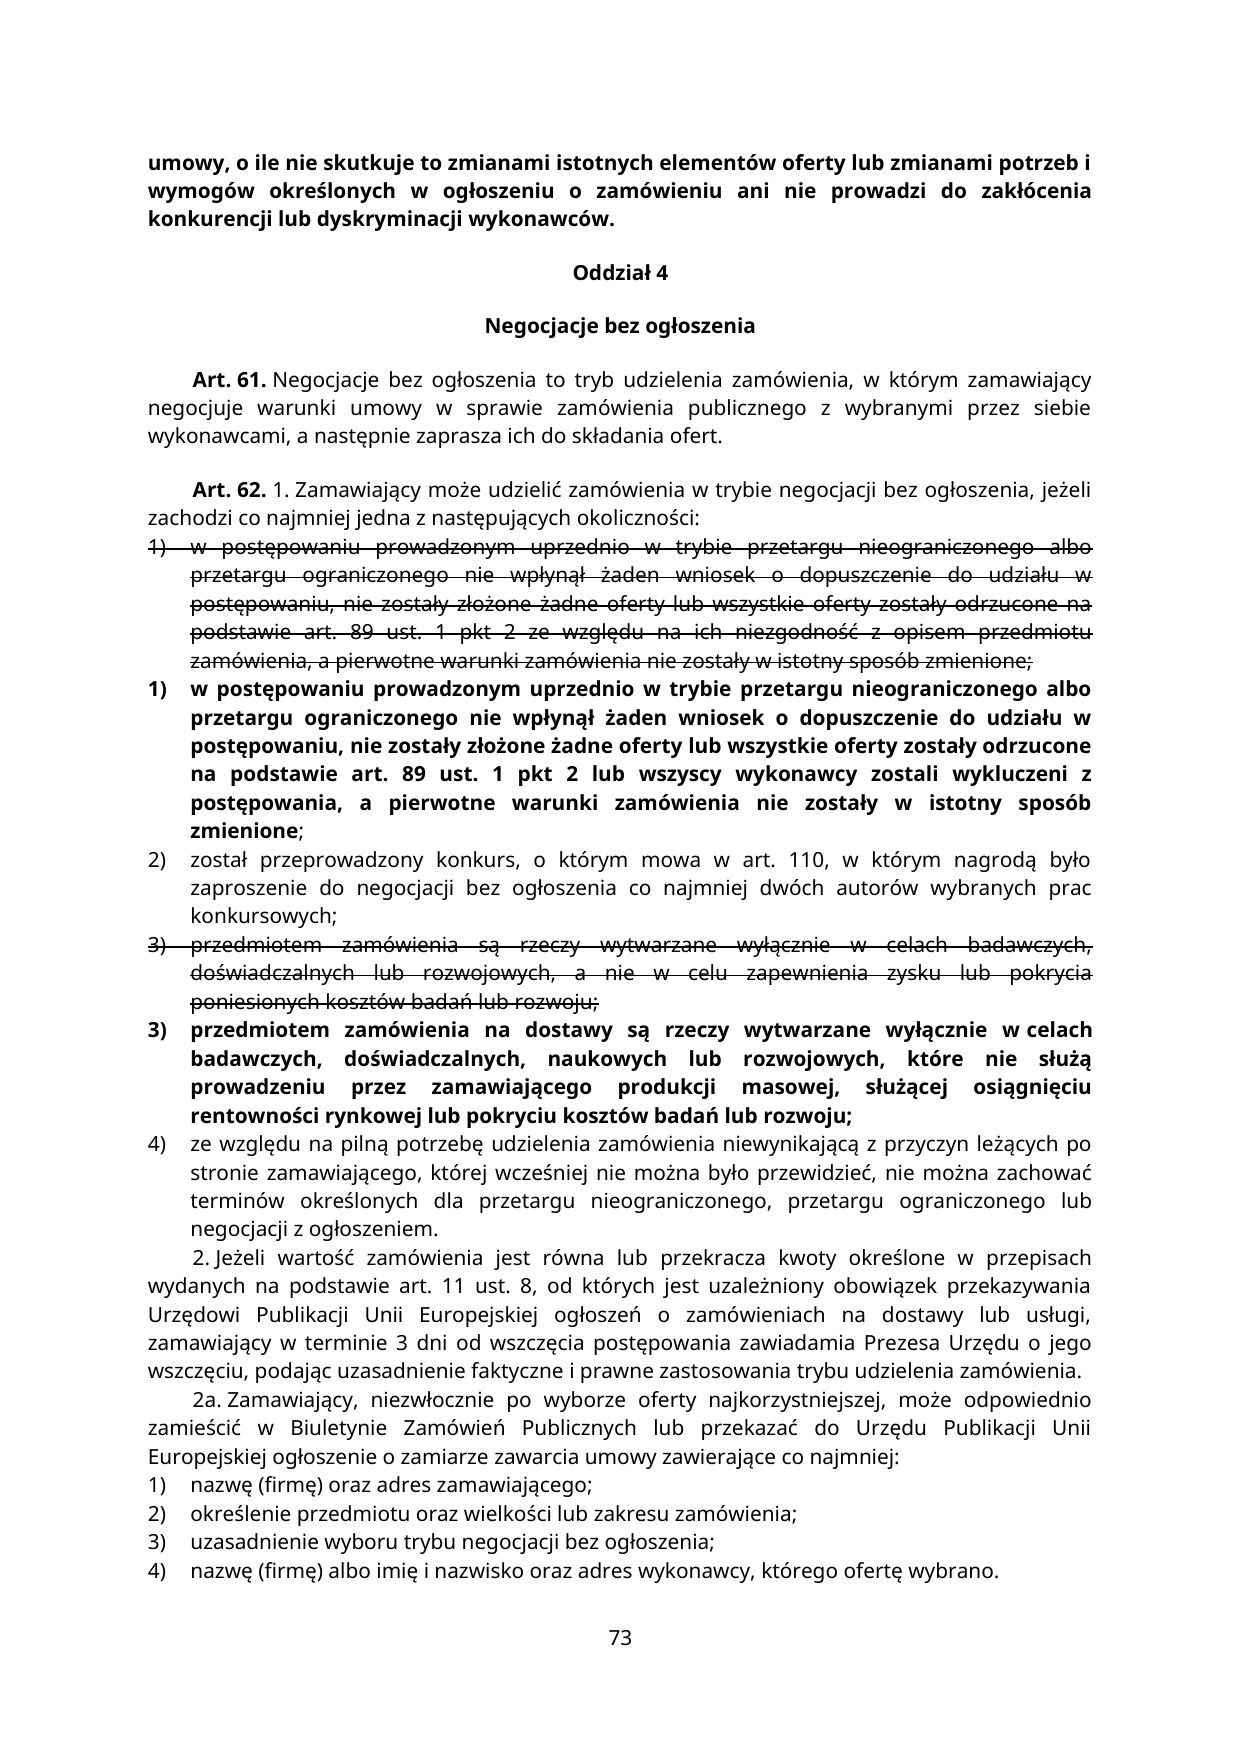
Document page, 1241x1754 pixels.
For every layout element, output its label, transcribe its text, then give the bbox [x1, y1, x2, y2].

text 2) określenie przedmiotu oraz wielkości lub zakresu zamówienia; [148, 1499, 1093, 1527]
text 1) nazwę (firmę) oraz adres zamawiającego; [148, 1470, 1093, 1499]
text 3) przedmiotem zamówienia na dostawy są rzeczy wytwarzane wyłącznie w celach badawczych, doświadczalnych, naukowych lub rozwojowych, które nie służą prowadzeniu przez zamawiającego produkcji masowej, służącej osiągnięciu rentowności rynkowej lub pokryciu kosztów badań lub rozwoju; [148, 1015, 1093, 1129]
text 2a. Zamawiający, niezwłocznie po wyborze oferty najkorzystniejszej, może odpowiednio zamieścić w Biuletynie Zamówień Publicznych lub przekazać do Urzędu Publikacji Unii Europejskiej ogłoszenie o zamiarze zawarcia umowy zawierające co najmniej: [148, 1385, 1093, 1470]
text 3) uzasadnienie wyboru trybu negocjacji bez ogłoszenia; [148, 1527, 1093, 1556]
text 4) ze względu na pilną potrzebę udzielenia zamówienia niewynikającą z przyczyn leżących po stronie zamawiającego, której wcześniej nie można było przewidzieć, nie można zachować terminów określonych dla przetargu nieograniczonego, przetargu ograniczonego lub negocjacji z ogłoszeniem. [148, 1129, 1093, 1243]
text Art. 61. Negocjacje bez ogłoszenia to tryb udzielenia zamówienia, w którym zamawiający negocjuje warunki umowy w sprawie zamówienia publicznego z wybranymi przez siebie wykonawcami, a następnie zaprasza ich do składania ofert. [148, 365, 1093, 450]
text Art. 62. 1. Zamawiający może udzielić zamówienia w trybie negocjacji bez ogłoszenia, jeżeli zachodzi co najmniej jedna z następujących okoliczności: [148, 475, 1093, 532]
text 3) przedmiotem zamówienia są rzeczy wytwarzane wyłącznie w celach badawczych, doświadczalnych lub rozwojowych, a nie w celu zapewnienia zysku lub pokrycia poniesionych kosztów badań lub rozwoju; [148, 948, 1093, 1015]
text Oddział 4 [148, 258, 1093, 286]
text Negocjacje bez ogłoszenia [148, 311, 1093, 340]
text 3) przedmiotem zamówienia są rzeczy wytwarzane wyłącznie w celach badawczych, doświadczalnych lub rozwojowych, a nie w celu zapewnienia zysku lub pokrycia poniesionych kosztów badań lub rozwoju; [148, 930, 1093, 946]
text 1) w postępowaniu prowadzonym uprzednio w trybie przetargu nieograniczonego albo przetargu ograniczonego nie wpłynął żaden wniosek o dopuszczenie do udziału w postępowaniu, nie zostały złożone żadne oferty lub wszystkie oferty zostały odrzucone na podstawie art. 89 ust. 1 pkt 2 ze względu na ich niezgodność z opisem przedmiotu zamówienia, a pierwotne warunki zamówienia nie zostały w istotny sposób zmienione; [148, 550, 1093, 674]
text 2. Jeżeli wartość zamówienia jest równa lub przekracza kwoty określone w przepisach wydanych na podstawie art. 11 ust. 8, od których jest uzależniony obowiązek przekazywania Urzędowi Publikacji Unii Europejskiej ogłoszeń o zamówieniach na dostawy lub usługi, zamawiający w terminie 3 dni od wszczęcia postępowania zawiadamia Prezesa Urzędu o jego wszczęciu, podając uzasadnienie faktyczne i prawne zastosowania trybu udzielenia zamówienia. [148, 1243, 1093, 1385]
text 2) został przeprowadzony konkurs, o którym mowa w art. 110, w którym nagrodą było zaproszenie do negocjacji bez ogłoszenia co najmniej dwóch autorów wybranych prac konkursowych; [148, 845, 1093, 930]
text 1) w postępowaniu prowadzonym uprzednio w trybie przetargu nieograniczonego albo przetargu ograniczonego nie wpłynął żaden wniosek o dopuszczenie do udziału w postępowaniu, nie zostały złożone żadne oferty lub wszystkie oferty zostały odrzucone na podstawie art. 89 ust. 1 pkt 2 lub wszyscy wykonawcy zostali wykluczeni z postępowania, a pierwotne warunki zamówienia nie zostały w istotny sposób zmienione; [148, 674, 1093, 845]
text 4) nazwę (firmę) albo imię i nazwisko oraz adres wykonawcy, którego ofertę wybrano. [148, 1556, 1093, 1584]
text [148, 148, 1093, 233]
